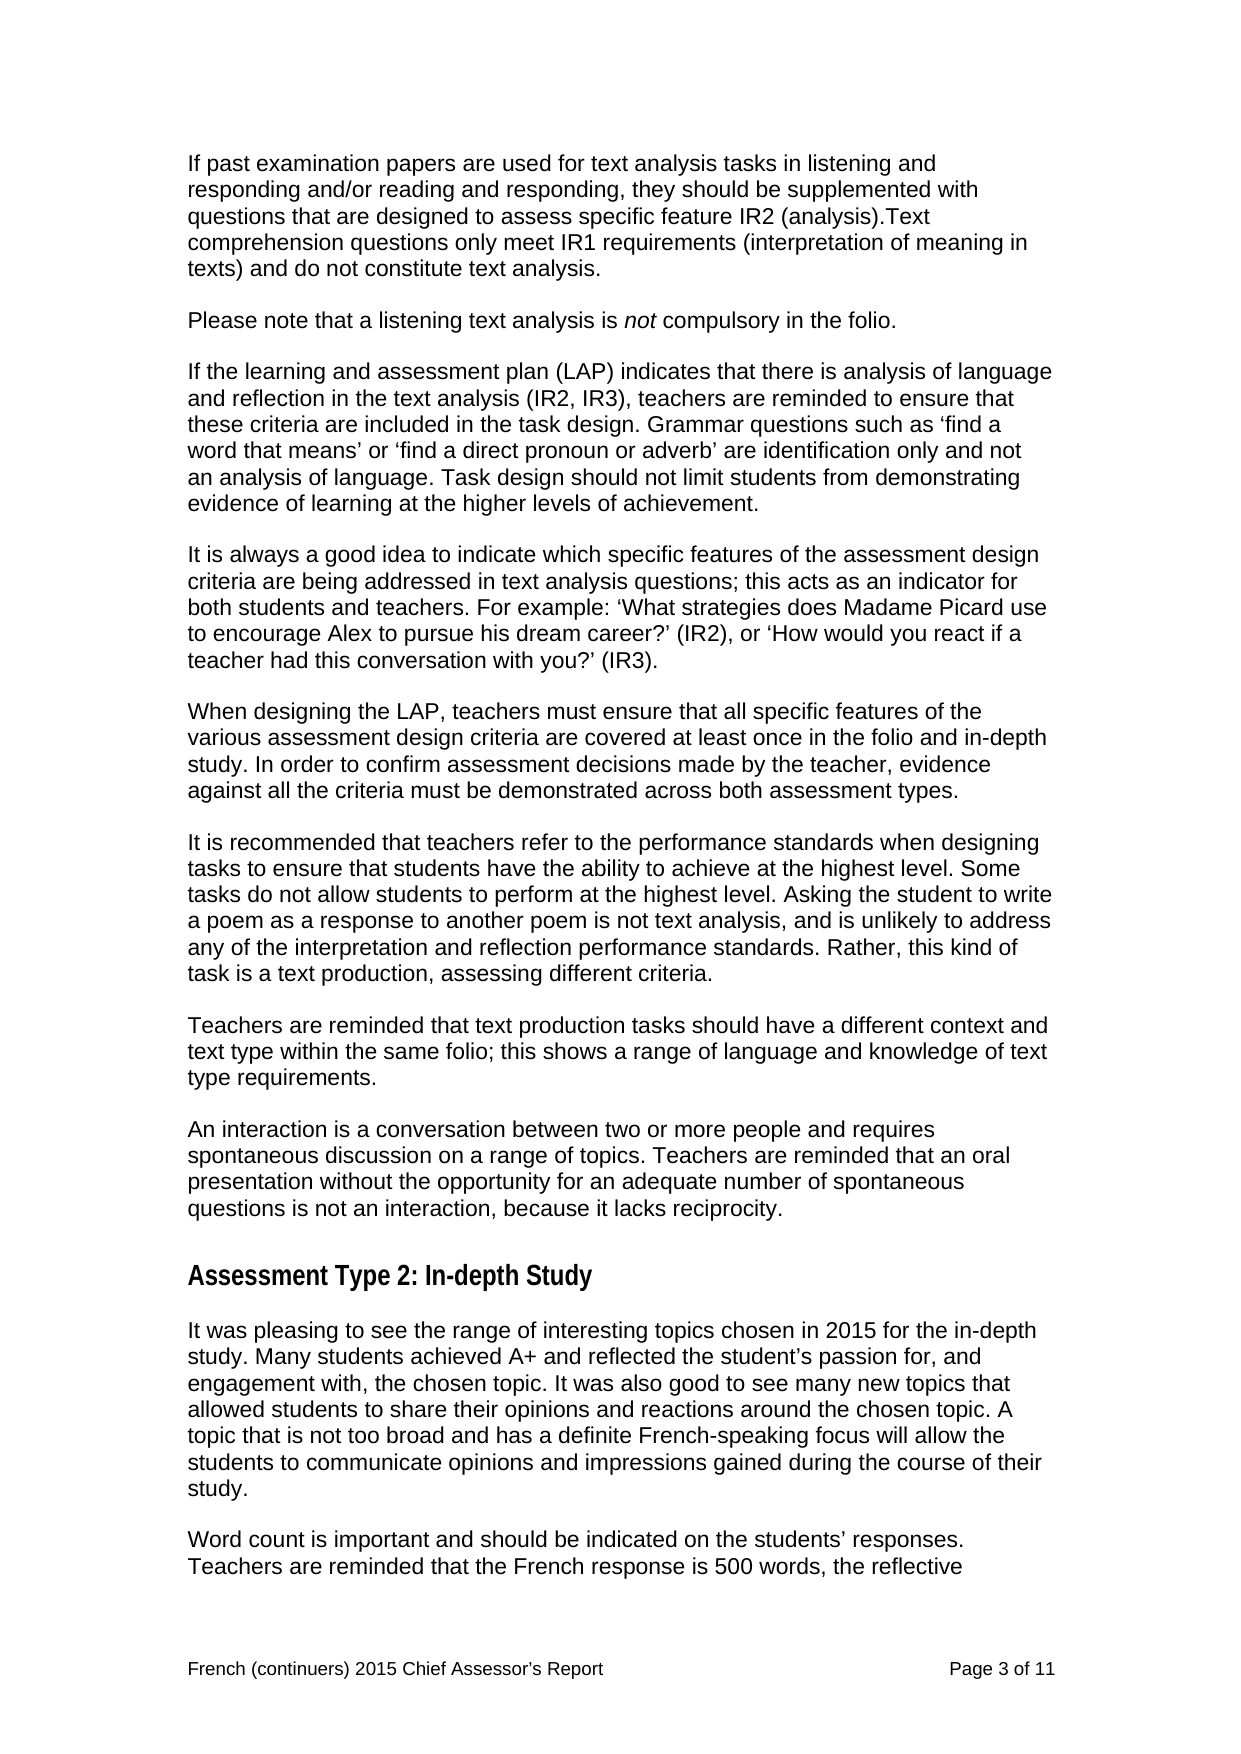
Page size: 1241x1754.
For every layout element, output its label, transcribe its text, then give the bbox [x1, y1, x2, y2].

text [187, 1526, 1053, 1579]
text It is always a good idea to indicate which specific features of the assessment design criteria are being addressed in text analysis questions; this acts as an indicator for both students and teachers. For example: ‘What strategies does Madame Picard use to encourage Alex to pursue his dream career?’ (IR2), or ‘How would you react if a teacher had this conversation with you?’ (IR3). [187, 541, 1053, 673]
text An interaction is a conversation between two or more people and requires spontaneous discussion on a range of topics. Teachers are reminded that an oral presentation without the opportunity for an adequate number of spontaneous questions is not an interaction, because it lacks reciprocity. [187, 1116, 1053, 1221]
text If the learning and assessment plan (LAP) indicates that there is analysis of language and reflection in the text analysis (IR2, IR3), teachers are reminded to ensure that these criteria are included in the task design. Grammar questions such as ‘find a word that means’ or ‘find a direct pronoun or adverb’ are identification only and not an analysis of language. Task design should not limit students from demonstrating evidence of learning at the higher levels of achievement. [187, 358, 1053, 516]
text If past examination papers are used for text analysis tasks in listening and responding and/or reading and responding, they should be supplemented with questions that are designed to assess specific feature IR2 (analysis).Text comprehension questions only meet IR1 requirements (interpretation of meaning in texts) and do not constitute text analysis. [187, 150, 1053, 282]
text Please note that a listening text analysis is not compulsory in the folio. [187, 307, 1053, 333]
text Teachers are reminded that text production tasks should have a different context and text type within the same folio; this shows a range of language and knowledge of text type requirements. [187, 1012, 1053, 1091]
text It is recommended that teachers refer to the performance standards when designing tasks to ensure that students have the ability to achieve at the highest level. Some tasks do not allow students to perform at the highest level. Asking the student to write a poem as a response to another poem is not text analysis, and is unlikely to address any of the interpretation and reflection performance standards. Rather, this kind of task is a text production, assessing different criteria. [187, 828, 1053, 987]
subtitle Assessment Type 2: In-depth Study [187, 1258, 1053, 1292]
text It was pleasing to see the range of interesting topics chosen in 2015 for the in-depth study. Many students achieved A+ and reflected the student’s passion for, and engagement with, the chosen topic. It was also good to see many new topics that allowed students to share their opinions and reactions around the chosen topic. A topic that is not too broad and has a definite French-speaking focus will allow the students to communicate opinions and impressions gained during the course of their study. [187, 1317, 1053, 1501]
text When designing the LAP, teachers must ensure that all specific features of the various assessment design criteria are covered at least once in the folio and in-depth study. In order to confirm assessment decisions made by the teacher, evidence against all the criteria must be demonstrated across both assessment types. [187, 698, 1053, 803]
